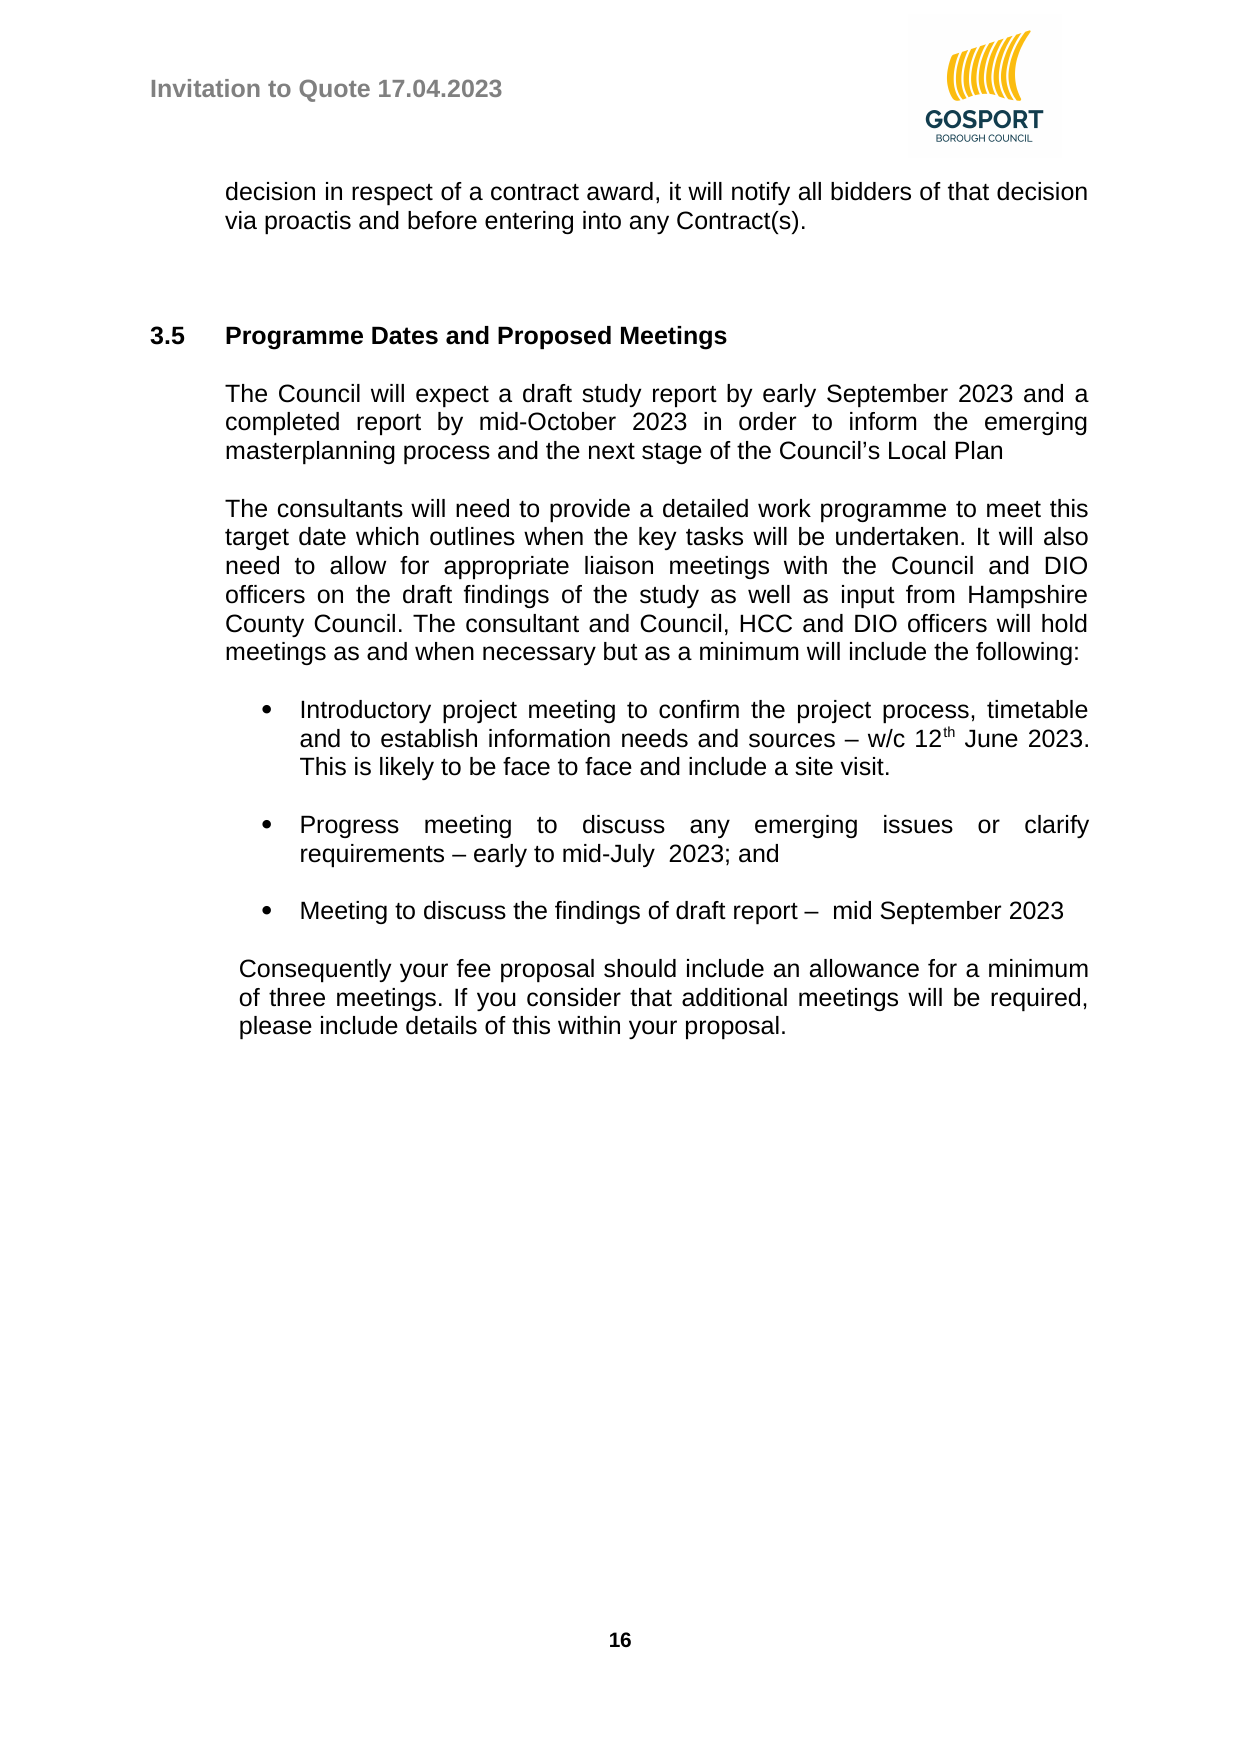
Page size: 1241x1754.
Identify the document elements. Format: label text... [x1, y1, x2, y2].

picture [907, 14, 1062, 158]
text Consequently your fee proposal should include an allowance for a minimum of three meetings. If you consider that additional meetings will be required, please include details of this within your proposal. [239, 954, 1090, 1040]
text The consultants will need to provide a detailed work programme to meet this target date which outlines when the key tasks will be undertaken. It will also need to allow for appropriate liaison meetings with the Council and DIO officers on the draft findings of the study as well as input from Hampshire County Council. The consultant and Council, HCC and DIO officers will hold meetings as and when necessary but as a minimum will include the following: [225, 493, 1090, 666]
list Meeting to discuss the findings of draft report – mid September 2023 [262, 896, 1090, 925]
text 3.5 Programme Dates and Proposed Meetings [150, 321, 1090, 350]
list Introductory project meeting to confirm the project process, timetable and to establish information needs and sources – w/c 12th June 2023. This is likely to be face to face and include a site visit. [262, 695, 1090, 781]
list Progress meeting to discuss any emerging issues or clarify requirements – early to mid-July 2023; and [262, 810, 1090, 867]
text The Council will expect a draft study report by early September 2023 and a completed report by mid-October 2023 in order to inform the emerging masterplanning process and the next stage of the Council’s Local Plan [225, 378, 1090, 465]
